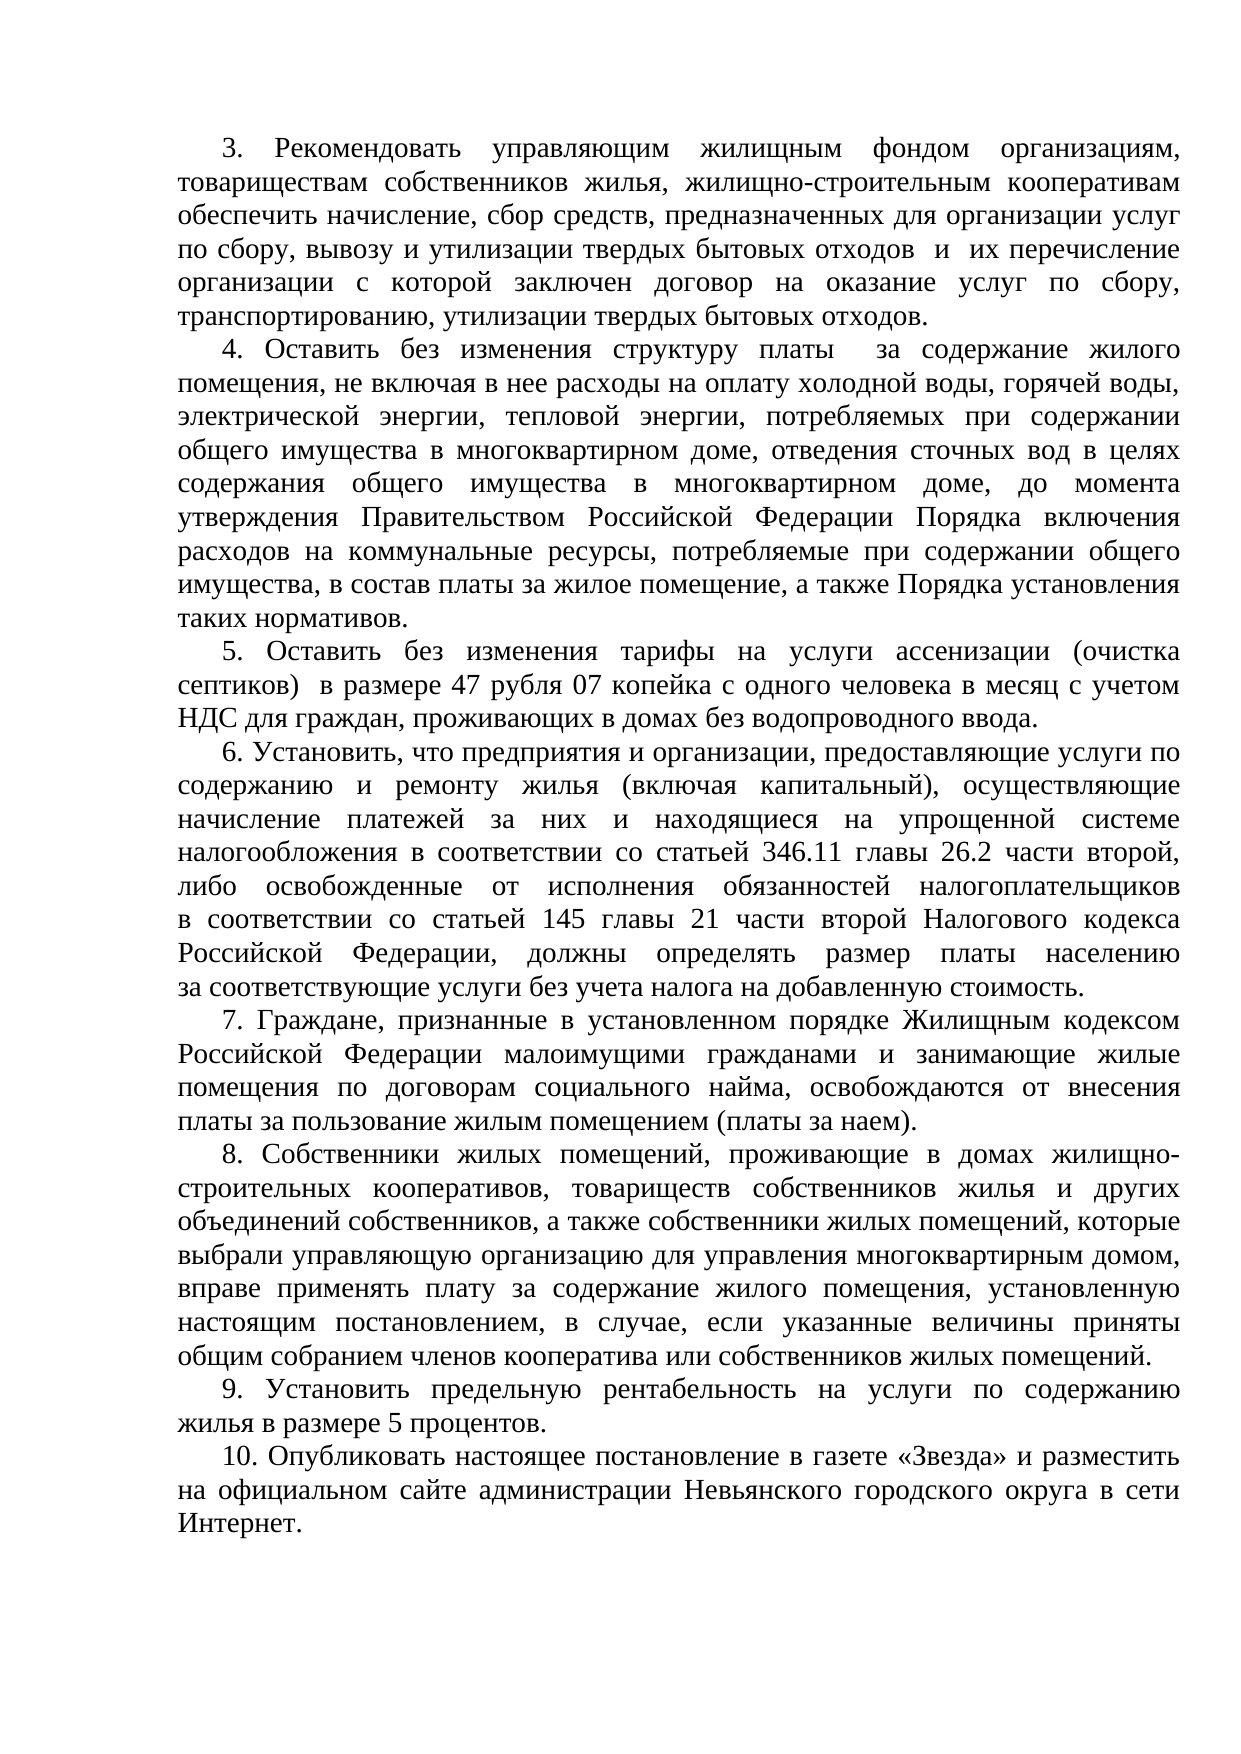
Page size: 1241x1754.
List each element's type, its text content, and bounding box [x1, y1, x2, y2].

text 6. Установить, что предприятия и организации, предоставляющие услуги по содержанию и ремонту жилья (включая капитальный), осуществляющие начисление платежей за них и находящиеся на упрощенной системе налогообложения в соответствии со статьей 346.11 главы 26.2 части второй, либо освобожденные от исполнения обязанностей налогоплательщиков в соответствии со статьей 145 главы 21 части второй Налогового кодекса Российской Федерации, должны определять размер платы населению за соответствующие услуги без учета налога на добавленную стоимость. [177, 734, 1181, 1002]
text 4. Оставить без изменения структуру платы за содержание жилого помещения, не включая в нее расходы на оплату холодной воды, горячей воды, электрической энергии, тепловой энергии, потребляемых при содержании общего имущества в многоквартирном доме, отведения сточных вод в целях содержания общего имущества в многоквартирном доме, до момента утверждения Правительством Российской Федерации Порядка включения расходов на коммунальные ресурсы, потребляемые при содержании общего имущества, в состав платы за жилое помещение, а также Порядка установления таких нормативов. [177, 331, 1181, 633]
text 5. Оставить без изменения тарифы на услуги ассенизации (очистка септиков) в размере 47 рубля 07 копейка с одного человека в месяц с учетом НДС для граждан, проживающих в домах без водопроводного ввода. [177, 633, 1181, 734]
text 10. Опубликовать настоящее постановление в газете «Звезда» и разместить на официальном сайте администрации Невьянского городского округа в сети Интернет. [177, 1438, 1181, 1539]
text 8. Собственники жилых помещений, проживающие в домах жилищно-строительных кооперативов, товариществ собственников жилья и других объединений собственников, а также собственники жилых помещений, которые выбрали управляющую организацию для управления многоквартирным домом, вправе применять плату за содержание жилого помещения, установленную настоящим постановлением, в случае, если указанные величины приняты общим собранием членов кооператива или собственников жилых помещений. [177, 1136, 1181, 1371]
text 7. Граждане, признанные в установленном порядке Жилищным кодексом Российской Федерации малоимущими гражданами и занимающие жилые помещения по договорам социального найма, освобождаются от внесения платы за пользование жилым помещением (платы за наем). [177, 1002, 1181, 1136]
text 3. Рекомендовать управляющим жилищным фондом организациям, товариществам собственников жилья, жилищно-строительным кооперативам обеспечить начисление, сбор средств, предназначенных для организации услуг по сбору, вывозу и утилизации твердых бытовых отходов и их перечисление организации с которой заключен договор на оказание услуг по сбору, транспортированию, утилизации твердых бытовых отходов. [177, 130, 1181, 331]
text 9. Установить предельную рентабельность на услуги по содержанию жилья в размере 5 процентов. [177, 1371, 1181, 1438]
